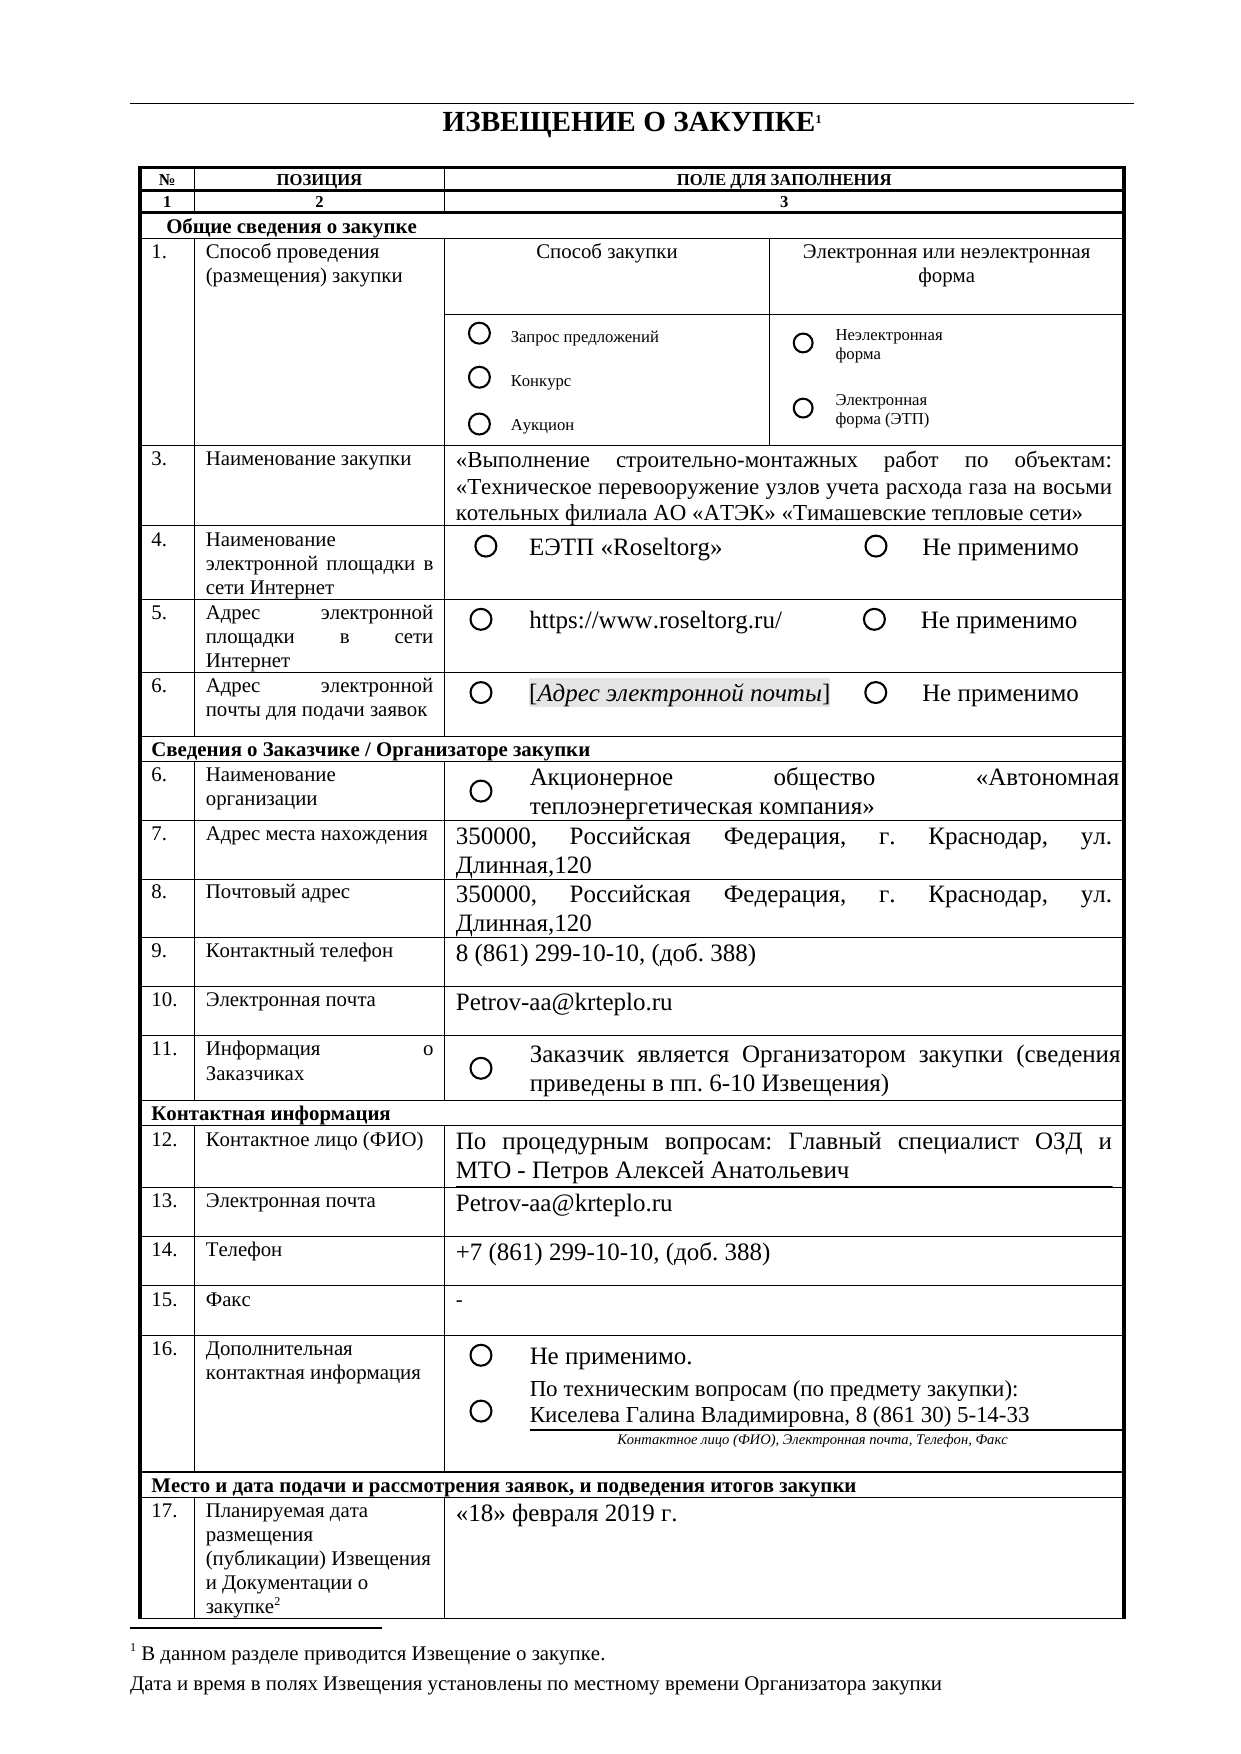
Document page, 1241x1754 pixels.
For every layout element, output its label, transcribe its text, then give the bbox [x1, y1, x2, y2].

table_cell [142, 526, 194, 599]
table_cell Электронная почта [195, 1188, 444, 1236]
table_cell Почтовый адрес [195, 880, 444, 937]
table_cell - [445, 1286, 1122, 1334]
table_cell Наименование организации [195, 762, 444, 820]
table_cell [142, 1498, 194, 1618]
table_cell 350000, Российская Федерация, г. Краснодар, ул. Длинная,120 [445, 821, 1122, 878]
table_header ПОЗИЦИЯ [195, 169, 444, 188]
table_cell 8 (861) 299-10-10, (доб. 388) [445, 938, 1122, 986]
table_cell [445, 1336, 1122, 1471]
table_cell [445, 315, 769, 445]
table_cell [445, 600, 1122, 672]
table_cell Наименование электронной площадки в сети Интернет [195, 526, 444, 599]
table_cell [142, 446, 194, 525]
table_cell «18» февраля 2019 г. [445, 1498, 1122, 1618]
table_cell 2 [195, 192, 444, 211]
table_cell Информация о Заказчиках [195, 1036, 444, 1100]
table_cell [142, 987, 194, 1035]
table_cell [142, 821, 194, 878]
table_cell Контактная информация [142, 1101, 1122, 1125]
table_cell Наименование закупки [195, 446, 444, 525]
table_cell Адрес электронной площадки в сети Интернет [195, 600, 444, 672]
table_cell +7 (861) 299-10-10, (доб. 388) [445, 1237, 1122, 1285]
table_cell Факс [195, 1286, 444, 1334]
table_cell 1 [142, 192, 194, 211]
table_cell [770, 315, 1122, 445]
table_cell Планируемая дата размещения (публикации) Извещения и Документации о закупке [195, 1498, 444, 1618]
table_cell [142, 762, 194, 820]
table_cell Электронная или неэлектронная форма [770, 239, 1122, 314]
table_cell 350000, Российская Федерация, г. Краснодар, ул. Длинная,120 [445, 880, 1122, 937]
table_cell «Выполнение строительно-монтажных работ по объектам: «Техническое перевооружение узлов учета расхода газа на восьми котельных филиала АО «АТЭК» «Тимашевские тепловые сети» [445, 446, 1122, 525]
table_cell [142, 1286, 194, 1334]
table_cell Адрес места нахождения [195, 821, 444, 878]
table_cell Телефон [195, 1237, 444, 1285]
table_cell Место и дата подачи и рассмотрения заявок, и подведения итогов закупки [142, 1473, 1122, 1497]
text Извещение о закупке [130, 104, 1134, 137]
table_cell Электронная почта [195, 987, 444, 1035]
table_cell Контактное лицо (ФИО) [195, 1126, 444, 1187]
table_header № [142, 169, 194, 188]
table_cell Контактный телефон [195, 938, 444, 986]
table_cell Адрес электронной почты для подачи заявок [195, 673, 444, 736]
table_cell Общие сведения о закупке [142, 214, 1122, 238]
table_cell Способ закупки [445, 239, 769, 314]
table_cell [142, 1237, 194, 1285]
table_cell [142, 239, 194, 445]
table_cell [445, 1036, 1122, 1100]
table_cell [142, 673, 194, 736]
table_cell По процедурным вопросам: Главный специалист ОЗД и МТО - Петров Алексей Анатольевич [445, 1126, 1122, 1187]
table_cell [142, 600, 194, 672]
table_header ПОЛЕ ДЛЯ ЗАПОЛНЕНИЯ [445, 169, 1122, 188]
table_cell [142, 938, 194, 986]
table_cell [142, 1336, 194, 1471]
table_cell [445, 673, 1122, 736]
table_cell Способ проведения (размещения) закупки [195, 239, 444, 445]
table_cell [142, 880, 194, 937]
table_cell [142, 1036, 194, 1100]
table_cell Дополнительная контактная информация [195, 1336, 444, 1471]
table_cell Petrov-aa@krteplo.ru [445, 1188, 1122, 1236]
table_cell 3 [445, 192, 1122, 211]
table_cell [142, 1126, 194, 1187]
table_cell Petrov-aa@krteplo.ru [445, 987, 1122, 1035]
table_cell [445, 526, 1122, 599]
table_cell [445, 762, 1122, 820]
table_cell Сведения о Заказчике / Организаторе закупки [142, 737, 1122, 761]
table_cell [142, 1188, 194, 1236]
